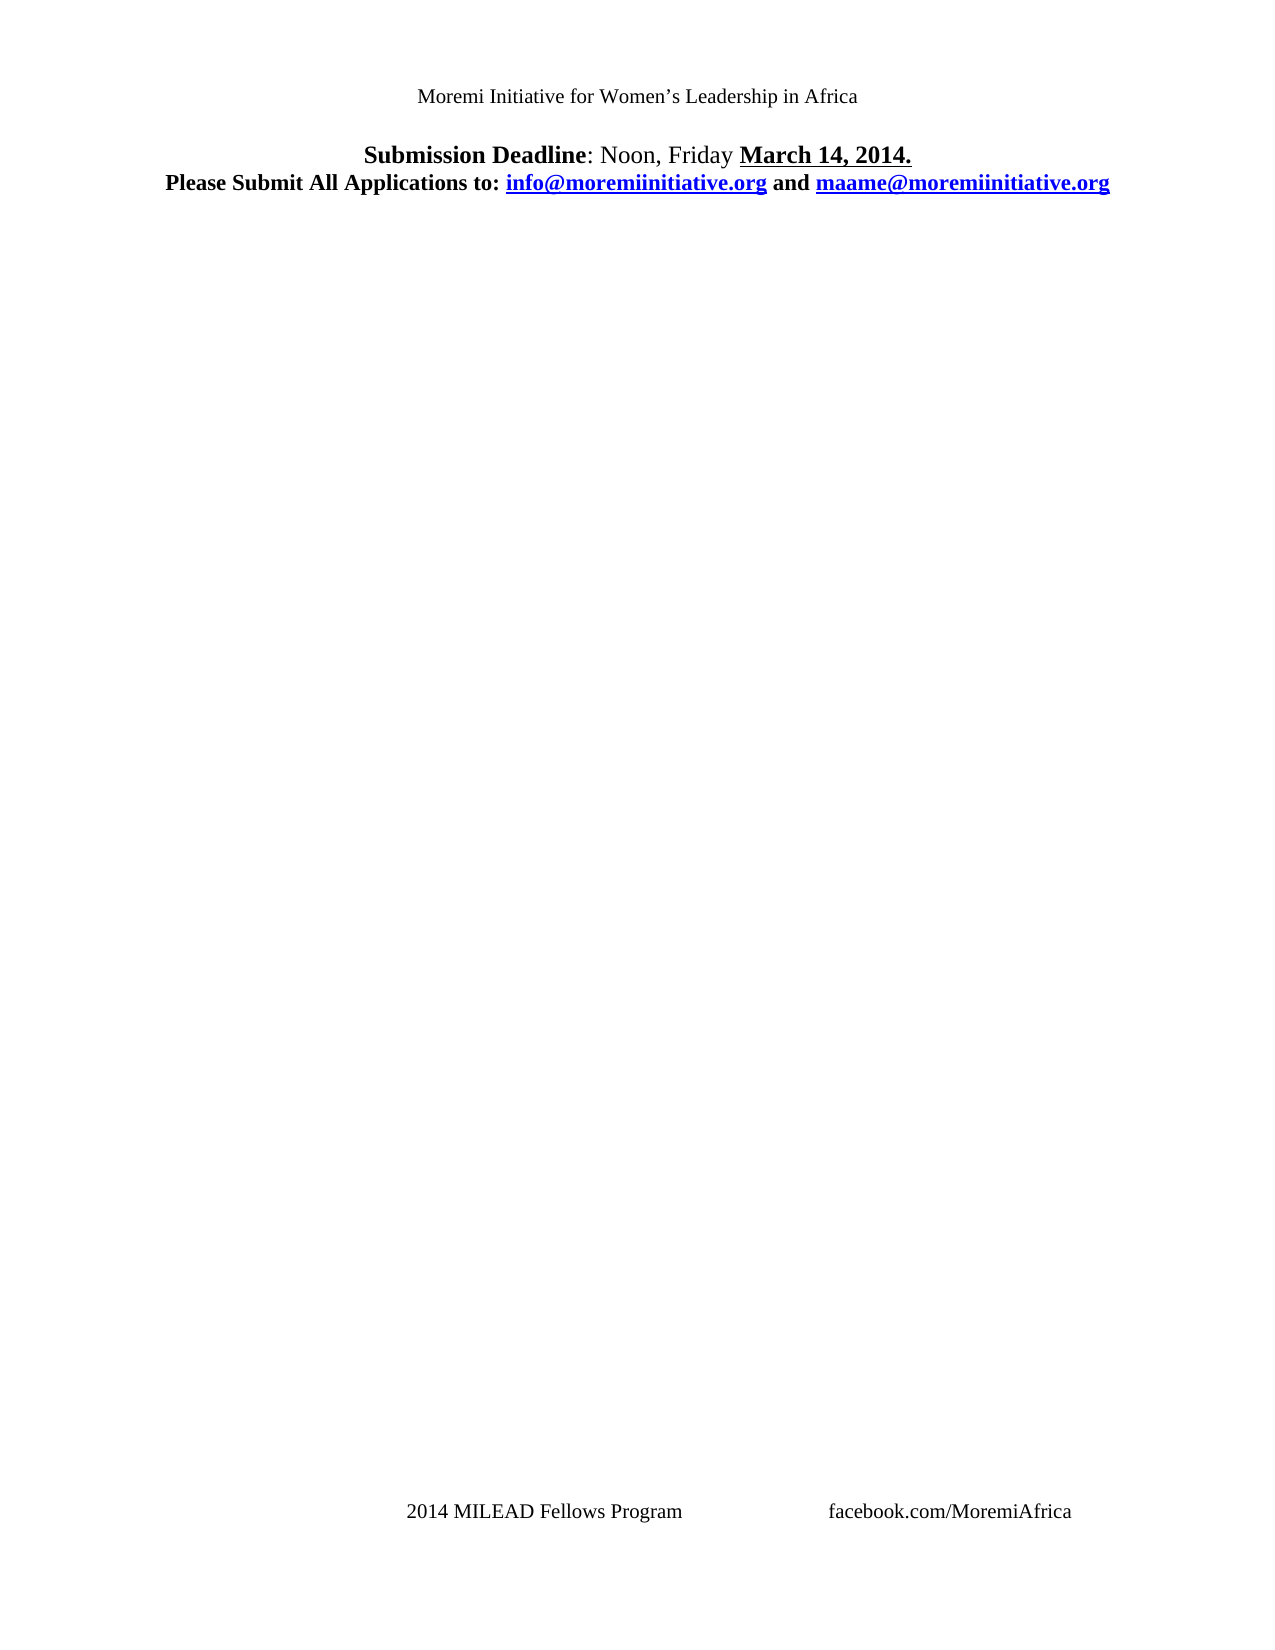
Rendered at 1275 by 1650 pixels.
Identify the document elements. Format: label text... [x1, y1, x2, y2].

text Submission Deadline: Noon, Friday March 14, 2014. Please Submit All Applications to: info@moremiinitiative.org and maame@moremiinitiative.org [150, 141, 1125, 196]
